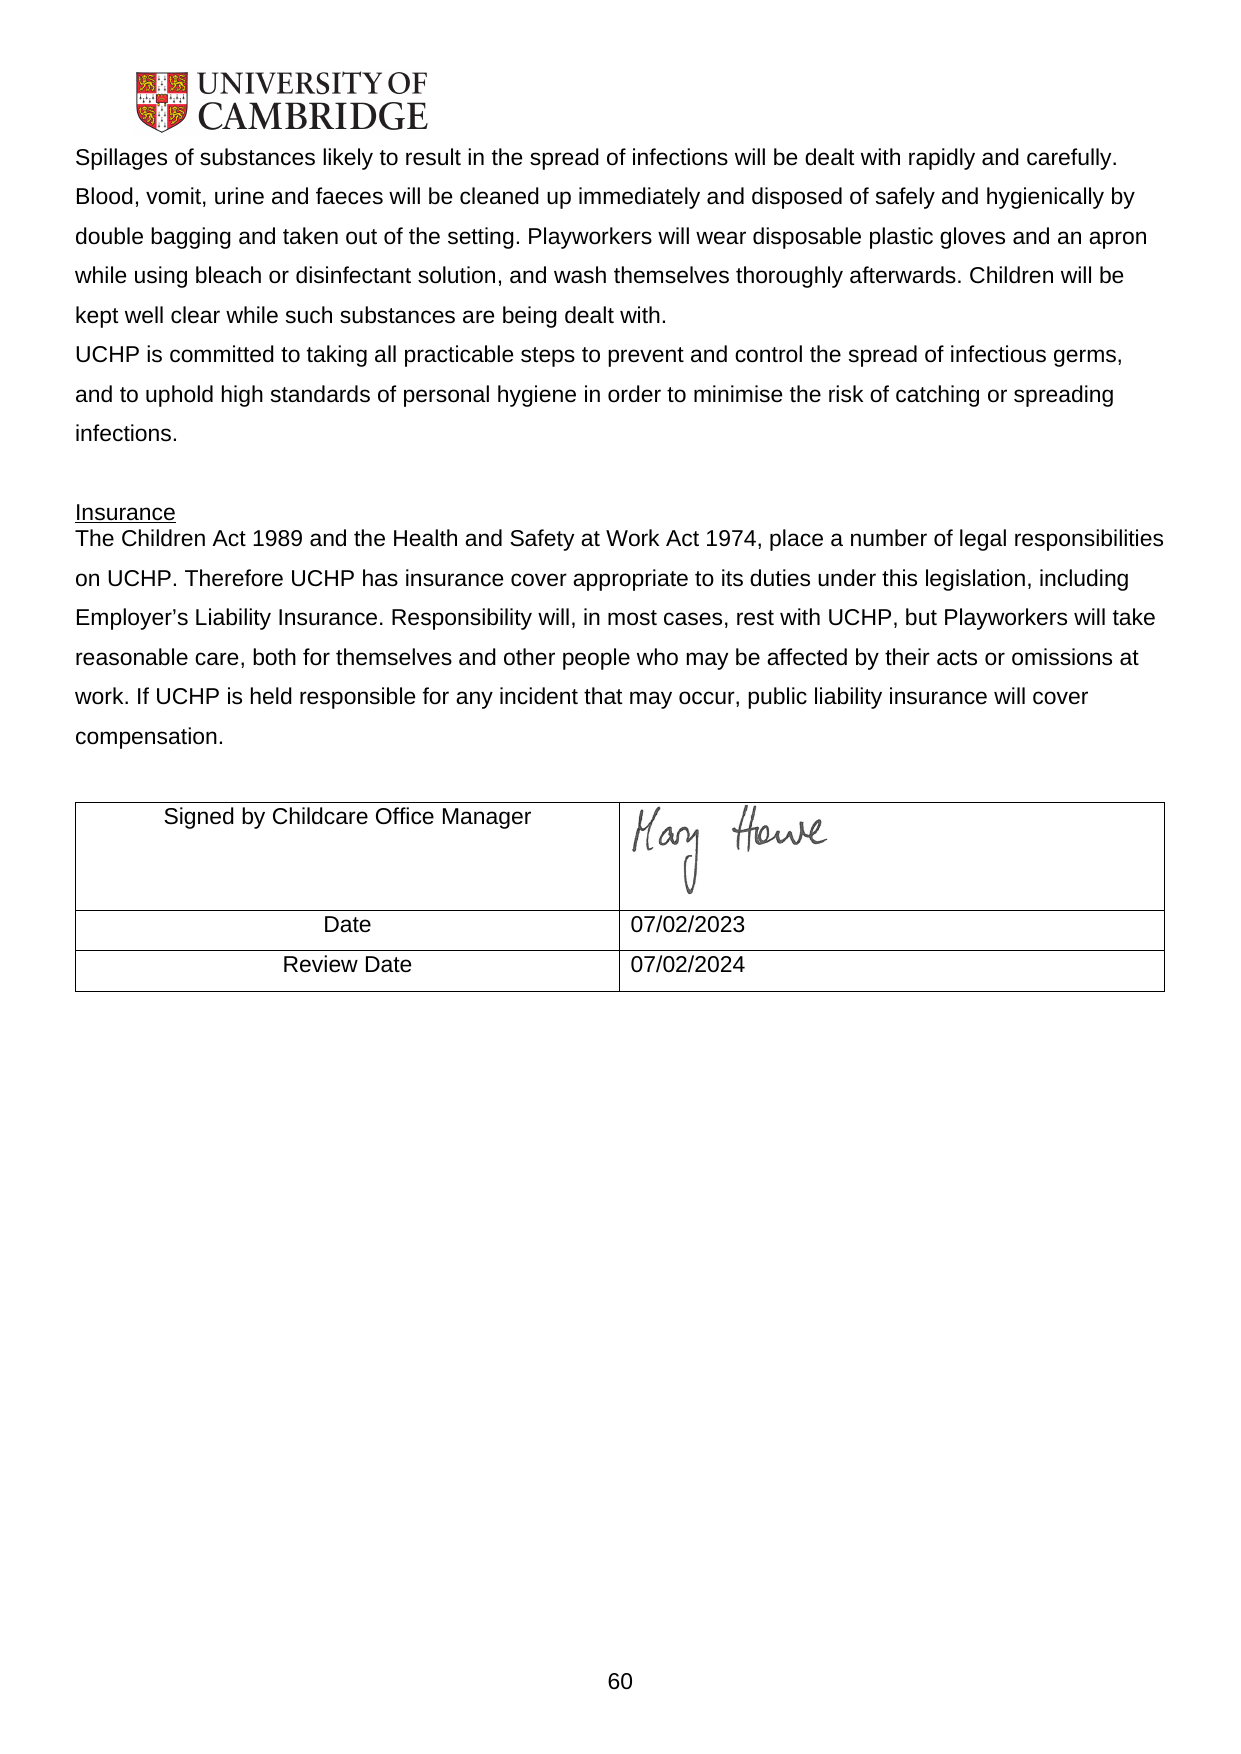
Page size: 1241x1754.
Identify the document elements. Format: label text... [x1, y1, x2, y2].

subtitle Insurance [75, 499, 1165, 525]
table_cell 07/02/2024 [620, 951, 1164, 991]
picture [134, 70, 430, 135]
table_cell Review Date [76, 951, 619, 991]
picture [630, 802, 830, 897]
table_cell 07/02/2023 [620, 911, 1164, 950]
table_cell Date [76, 911, 619, 950]
text The Children Act 1989 and the Health and Safety at Work Act 1974, place a number of legal responsibilities on UCHP. Therefore UCHP has insurance cover appropriate to its duties under this legislation, including Employer’s Liability Insurance. Responsibility will, in most cases, rest with UCHP, but Playworkers will take reasonable care, both for themselves and other people who may be affected by their acts or omissions at work. If UCHP is held responsible for any incident that may occur, public liability insurance will cover compensation. [75, 525, 1165, 749]
table_header [620, 803, 1164, 910]
text Spillages of substances likely to result in the spread of infections will be dealt with rapidly and carefully. Blood, vomit, urine and faeces will be cleaned up immediately and disposed of safely and hygienically by double bagging and taken out of the setting. Playworkers will wear disposable plastic gloves and an apron while using bleach or disinfectant solution, and wash themselves thoroughly afterwards. Children will be kept well clear while such substances are being dealt with. [75, 144, 1165, 328]
text UCHP is committed to taking all practicable steps to prevent and control the spread of infectious germs, and to uphold high standards of personal hygiene in order to minimise the risk of catching or spreading infections. [75, 341, 1165, 446]
table_header Signed by Childcare Office Manager [76, 803, 619, 910]
